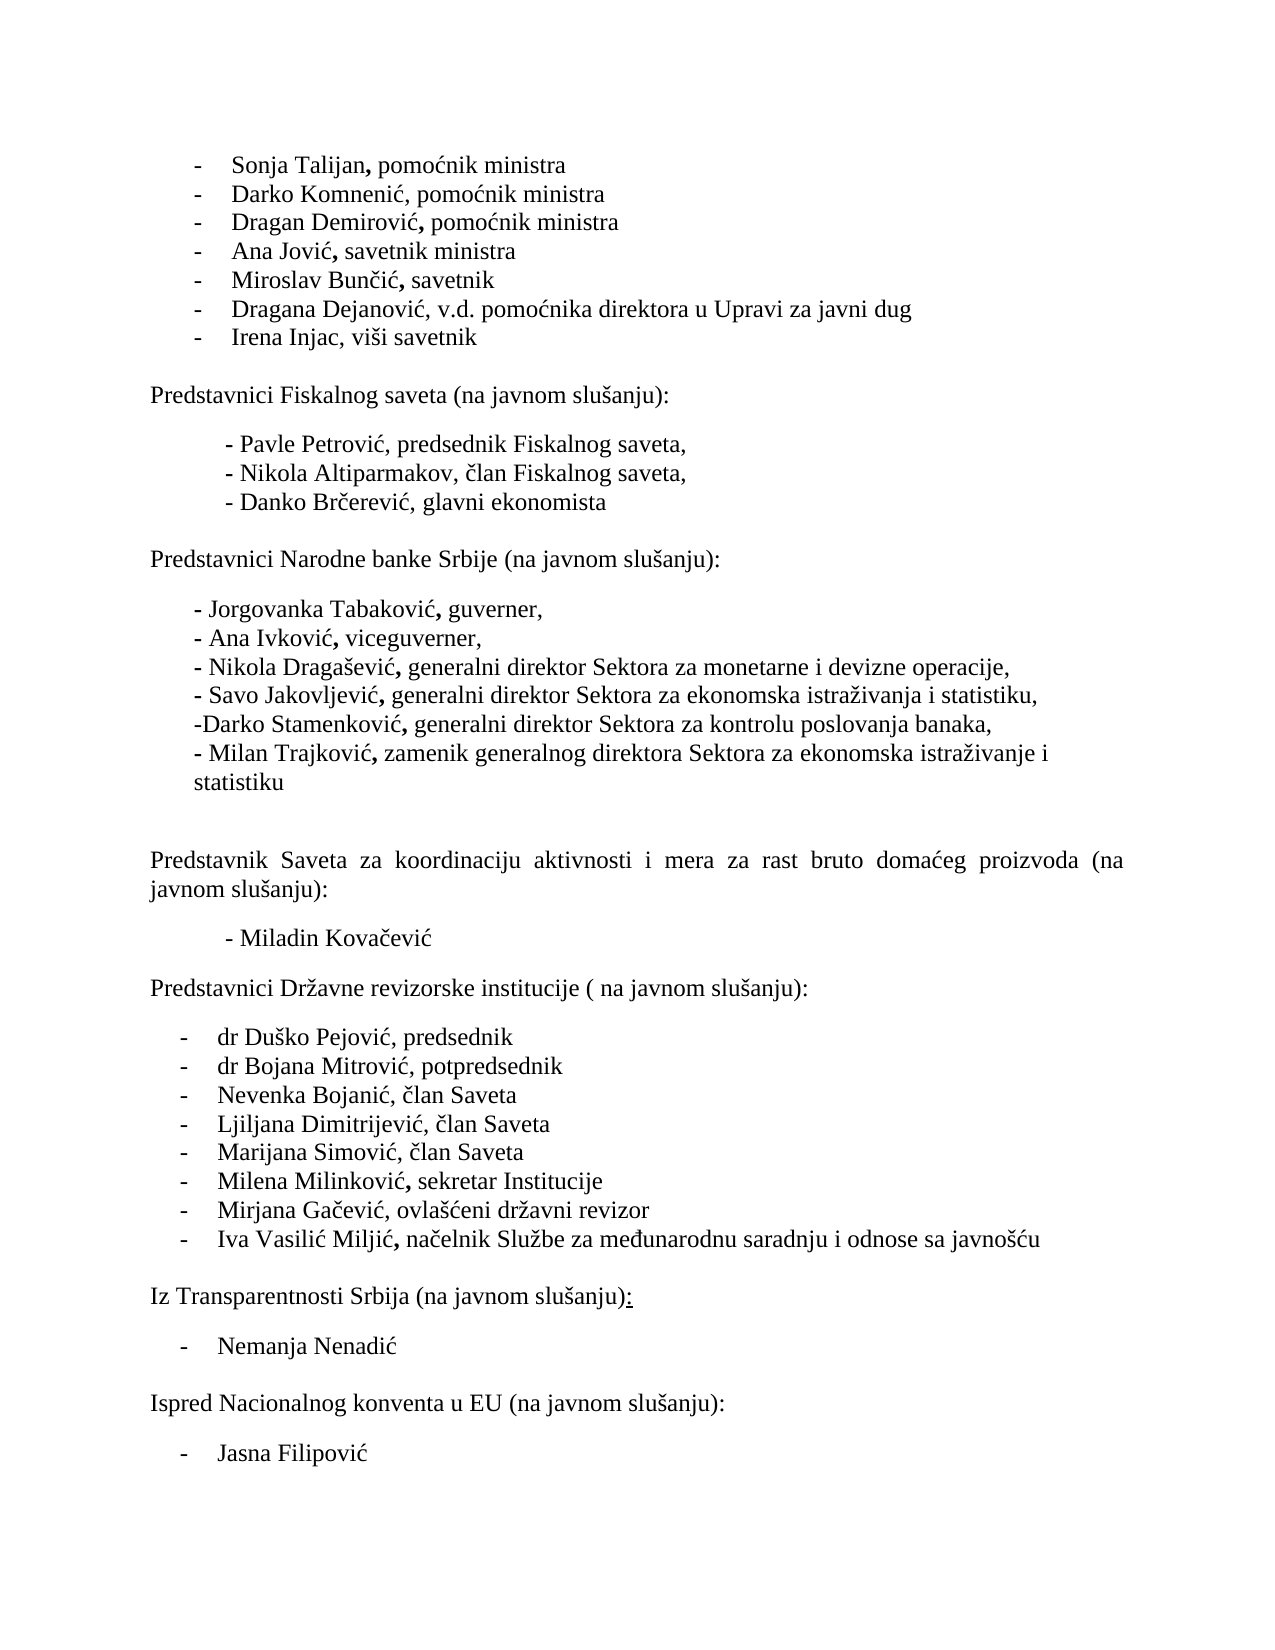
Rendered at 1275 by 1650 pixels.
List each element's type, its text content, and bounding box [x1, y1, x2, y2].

text Predstavnici Narodne banke Srbije (na javnom slušanju): [150, 544, 1125, 573]
text - Miladin Kovačević [150, 923, 1125, 952]
list Dragan Demirović, pomoćnik ministra [194, 207, 1125, 236]
list Irena Injac, viši savetnik [194, 322, 1125, 351]
text - Milan Trajković, zamenik generalnog direktora Sektora za ekonomska istraživanje i statistiku [194, 738, 1125, 795]
text Predstavnik Saveta za koordinaciju aktivnosti i mera za rast bruto domaćeg proizvoda (na javnom slušanju): [150, 845, 1125, 902]
text Iz Transparentnosti Srbija (na javnom slušanju): [150, 1281, 1125, 1310]
list Mirjana Gačević, ovlašćeni državni revizor [179, 1195, 1125, 1224]
list Darko Komnenić, pomoćnik ministra [194, 179, 1125, 207]
list Jasna Filipović [179, 1438, 1125, 1467]
text - Savo Jakovljević, generalni direktor Sektora za ekonomska istraživanja i statistiku, [194, 680, 1125, 709]
list Miroslav Bunčić, savetnik [194, 265, 1125, 294]
list Dragana Dejanović, v.d. pomoćnika direktora u Upravi za javni dug [194, 294, 1125, 322]
list dr Bojana Mitrović, potpredsednik [179, 1051, 1125, 1080]
text - Nikola Altiparmakov, član Fiskalnog saveta, [150, 458, 1125, 487]
list Nevenka Bojanić, član Saveta [179, 1080, 1125, 1109]
list Milena Milinković, sekretar Institucije [179, 1166, 1125, 1195]
text - Nikola Dragašević, generalni direktor Sektora za monetarne i devizne operacije, [194, 652, 1125, 680]
list Nemanja Nenadić [179, 1331, 1125, 1359]
list Ana Jović, savetnik ministra [194, 236, 1125, 265]
text Predstavnici Fiskalnog saveta (na javnom slušanju): [150, 380, 1125, 409]
list dr Duško Pejović, predsednik [179, 1022, 1125, 1051]
text - Pavle Petrović, predsednik Fiskalnog saveta, [150, 429, 1125, 458]
text Predstavnici Državne revizorske institucije ( na javnom slušanju): [150, 973, 1125, 1002]
text Ispred Nacionalnog konventa u EU (na javnom slušanju): [150, 1388, 1125, 1417]
list Ljiljana Dimitrijević, član Saveta [179, 1109, 1125, 1137]
text - Ana Ivković, viceguverner, [194, 623, 1125, 652]
text - Jorgovanka Tabaković, guverner, [194, 594, 1125, 623]
list Marijana Simović, član Saveta [179, 1137, 1125, 1166]
list Iva Vasilić Miljić, načelnik Službe za međunarodnu saradnju i odnose sa javnošću [179, 1224, 1125, 1252]
list Sonja Talijan, pomoćnik ministra [194, 150, 1125, 179]
text -Darko Stamenković, generalni direktor Sektora za kontrolu poslovanja banaka, [194, 709, 1125, 738]
text - Danko Brčerević, glavni ekonomista [150, 487, 1125, 516]
